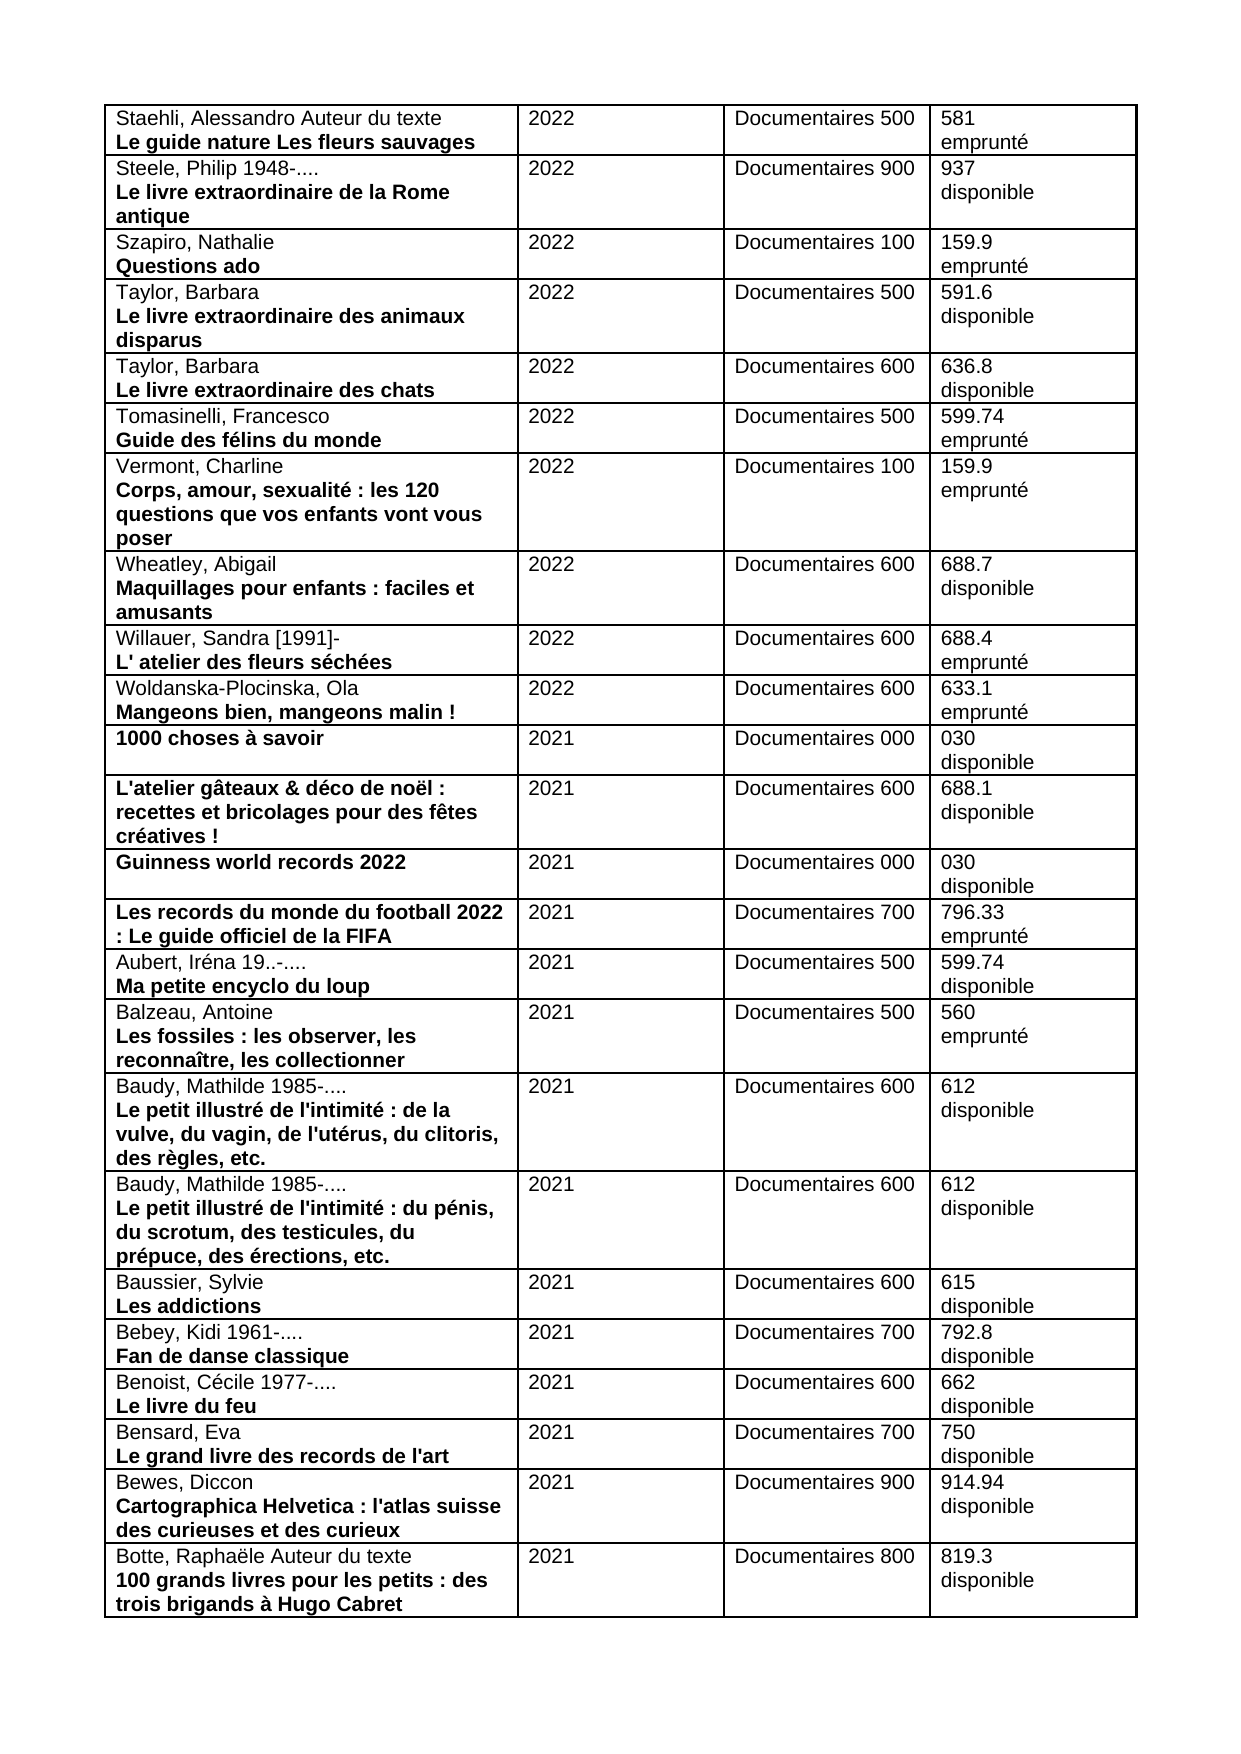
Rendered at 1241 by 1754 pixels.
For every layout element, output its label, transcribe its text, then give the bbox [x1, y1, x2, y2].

table_cell Taylor, Barbara Le livre extraordinaire des chats [106, 354, 517, 402]
table_cell Documentaires 500 [725, 106, 929, 154]
table_cell Baussier, Sylvie Les addictions [106, 1270, 517, 1318]
table_cell 2021 [519, 1544, 723, 1616]
table_cell 633.1 emprunté [931, 676, 1135, 724]
table_cell Documentaires 900 [725, 1470, 929, 1542]
table_cell Balzeau, Antoine Les fossiles : les observer, les reconnaître, les collectionner [106, 1000, 517, 1072]
table_cell Documentaires 100 [725, 230, 929, 278]
table_cell 159.9 emprunté [931, 230, 1135, 278]
table_cell Documentaires 000 [725, 850, 929, 898]
table_cell Les records du monde du football 2022 : Le guide officiel de la FIFA [106, 900, 517, 948]
table_cell Wheatley, Abigail Maquillages pour enfants : faciles et amusants [106, 552, 517, 624]
table_cell 599.74 emprunté [931, 404, 1135, 452]
table_cell Documentaires 600 [725, 354, 929, 402]
table_cell Documentaires 600 [725, 1370, 929, 1418]
table_cell Bensard, Eva Le grand livre des records de l'art [106, 1420, 517, 1468]
table_cell Documentaires 100 [725, 454, 929, 550]
table_cell 819.3 disponible [931, 1544, 1135, 1616]
table_cell 612 disponible [931, 1074, 1135, 1170]
table_cell 662 disponible [931, 1370, 1135, 1418]
table_cell Documentaires 900 [725, 156, 929, 228]
table_cell 636.8 disponible [931, 354, 1135, 402]
table_cell 2021 [519, 1172, 723, 1268]
table_cell 599.74 disponible [931, 950, 1135, 998]
table_cell 560 emprunté [931, 1000, 1135, 1072]
table_cell Documentaires 000 [725, 726, 929, 774]
table_cell 2021 [519, 1470, 723, 1542]
table_cell Vermont, Charline Corps, amour, sexualité : les 120 questions que vos enfants vont vous poser [106, 454, 517, 550]
table_cell 792.8 disponible [931, 1320, 1135, 1368]
table_cell Documentaires 600 [725, 552, 929, 624]
table_cell Documentaires 600 [725, 1074, 929, 1170]
table_cell 030 disponible [931, 726, 1135, 774]
table_cell Documentaires 700 [725, 1320, 929, 1368]
table_cell 2021 [519, 900, 723, 948]
table_cell 2022 [519, 230, 723, 278]
table_cell Staehli, Alessandro Auteur du texte Le guide nature Les fleurs sauvages [106, 106, 517, 154]
table_cell Aubert, Iréna 19..-.... Ma petite encyclo du loup [106, 950, 517, 998]
table_cell Benoist, Cécile 1977-.... Le livre du feu [106, 1370, 517, 1418]
table_cell Documentaires 600 [725, 776, 929, 848]
table_cell 2022 [519, 676, 723, 724]
table_cell 688.7 disponible [931, 552, 1135, 624]
table_cell Documentaires 700 [725, 1420, 929, 1468]
table_cell Tomasinelli, Francesco Guide des félins du monde [106, 404, 517, 452]
table_cell 750 disponible [931, 1420, 1135, 1468]
table_cell Documentaires 800 [725, 1544, 929, 1616]
table_cell 2021 [519, 1000, 723, 1072]
table_cell 581 emprunté [931, 106, 1135, 154]
table_cell 2022 [519, 454, 723, 550]
table_cell 2022 [519, 106, 723, 154]
table_cell 159.9 emprunté [931, 454, 1135, 550]
table_cell Documentaires 500 [725, 1000, 929, 1072]
table_cell Documentaires 500 [725, 950, 929, 998]
table_cell 1000 choses à savoir [106, 726, 517, 774]
table_cell Woldanska-Plocinska, Ola Mangeons bien, mangeons malin ! [106, 676, 517, 724]
table_cell 2022 [519, 404, 723, 452]
table_cell 2021 [519, 1370, 723, 1418]
table_cell 796.33 emprunté [931, 900, 1135, 948]
table_cell Documentaires 700 [725, 900, 929, 948]
table_cell Documentaires 600 [725, 676, 929, 724]
table_cell Documentaires 600 [725, 1172, 929, 1268]
table_cell Documentaires 500 [725, 280, 929, 352]
table_cell 2021 [519, 1270, 723, 1318]
table_cell Documentaires 500 [725, 404, 929, 452]
table_cell 030 disponible [931, 850, 1135, 898]
table_cell 2021 [519, 1320, 723, 1368]
table_cell Taylor, Barbara Le livre extraordinaire des animaux disparus [106, 280, 517, 352]
table_cell 2022 [519, 552, 723, 624]
table_cell 2021 [519, 1074, 723, 1170]
table_cell 612 disponible [931, 1172, 1135, 1268]
table_cell Steele, Philip 1948-.... Le livre extraordinaire de la Rome antique [106, 156, 517, 228]
table_cell Botte, Raphaële Auteur du texte 100 grands livres pour les petits : des trois brigands à Hugo Cabret [106, 1544, 517, 1616]
table_cell 2022 [519, 626, 723, 674]
table_cell Szapiro, Nathalie Questions ado [106, 230, 517, 278]
table_cell Bewes, Diccon Cartographica Helvetica : l'atlas suisse des curieuses et des curieux [106, 1470, 517, 1542]
table_cell 2022 [519, 280, 723, 352]
table_cell 2021 [519, 950, 723, 998]
table_cell Documentaires 600 [725, 1270, 929, 1318]
table_cell Baudy, Mathilde 1985-.... Le petit illustré de l'intimité : du pénis, du scrotum, des testicules, du prépuce, des érections, etc. [106, 1172, 517, 1268]
table_cell 688.1 disponible [931, 776, 1135, 848]
table_cell 2021 [519, 776, 723, 848]
table_cell 914.94 disponible [931, 1470, 1135, 1542]
table_cell 688.4 emprunté [931, 626, 1135, 674]
table_cell Bebey, Kidi 1961-.... Fan de danse classique [106, 1320, 517, 1368]
table_cell 937 disponible [931, 156, 1135, 228]
table_cell 2021 [519, 1420, 723, 1468]
table_cell 2021 [519, 850, 723, 898]
table_cell 2022 [519, 354, 723, 402]
table_cell Guinness world records 2022 [106, 850, 517, 898]
table_cell 591.6 disponible [931, 280, 1135, 352]
table_cell Baudy, Mathilde 1985-.... Le petit illustré de l'intimité : de la vulve, du vagin, de l'utérus, du clitoris, des règles, etc. [106, 1074, 517, 1170]
table_cell Documentaires 600 [725, 626, 929, 674]
table_cell 615 disponible [931, 1270, 1135, 1318]
table_cell L'atelier gâteaux & déco de noël : recettes et bricolages pour des fêtes créatives ! [106, 776, 517, 848]
table_cell Willauer, Sandra [1991]- L' atelier des fleurs séchées [106, 626, 517, 674]
table_cell 2022 [519, 156, 723, 228]
table_cell 2021 [519, 726, 723, 774]
